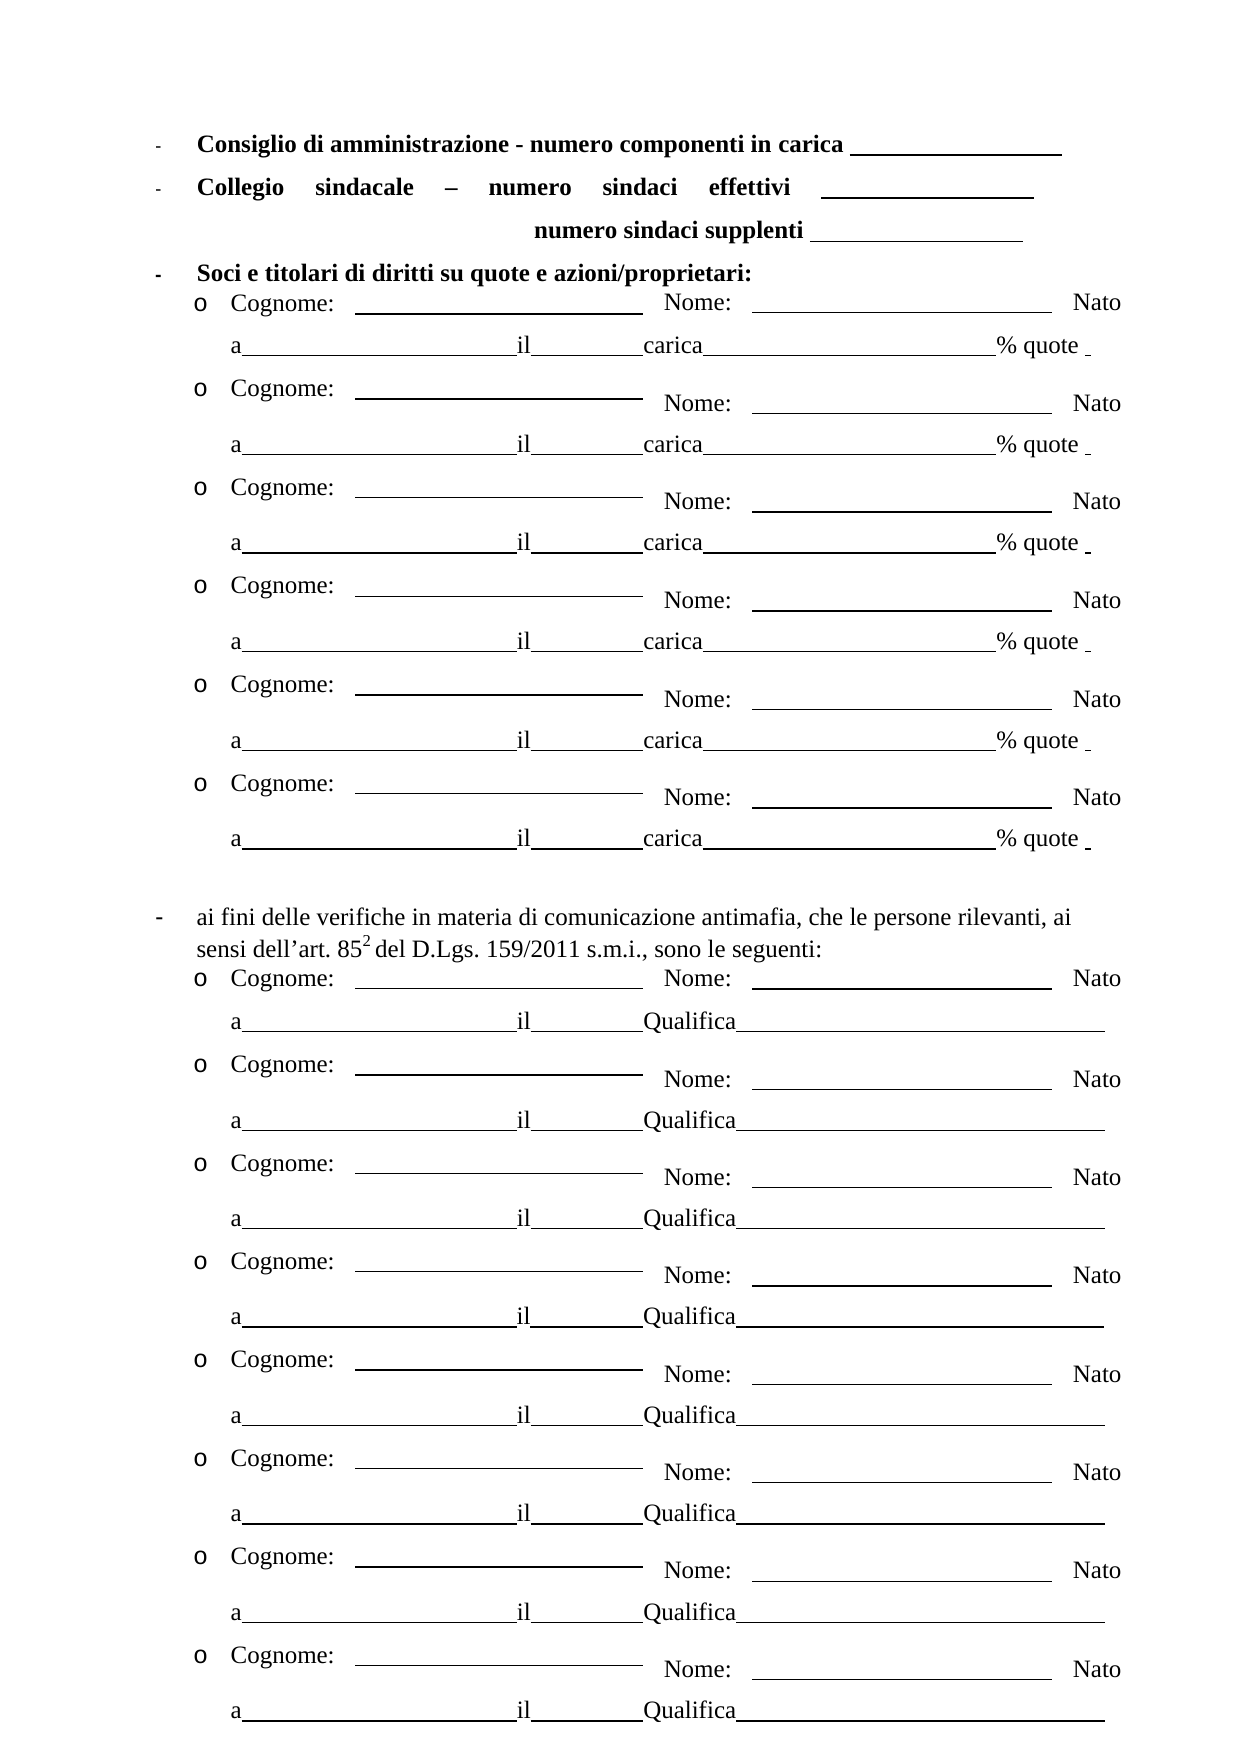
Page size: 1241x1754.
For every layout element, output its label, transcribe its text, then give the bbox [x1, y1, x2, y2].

list Cognome: [193, 1344, 642, 1375]
text Nato [1073, 1556, 1171, 1584]
text Nome: [663, 585, 1052, 614]
text o Cognome: [193, 373, 642, 404]
list Cognome: [193, 1541, 642, 1572]
list Cognome: [193, 1246, 642, 1277]
text a il Qualifica [230, 1105, 1171, 1133]
list Cognome: [193, 1640, 642, 1671]
text Nome: [663, 1260, 1052, 1289]
text Nato [1073, 1162, 1171, 1191]
text Nato [1073, 1654, 1171, 1683]
text numero sindaci supplenti [534, 216, 1171, 244]
list ai fini delle verifiche in materia di comunicazione antimafia, che le persone rilevanti, ai sensi dell’art. 852 del D.Lgs. 159/2011 s.m.i., sono le seguenti: [155, 900, 1122, 963]
text Nome: [663, 1654, 1052, 1683]
text Nato [1073, 1359, 1171, 1387]
text o Cognome: [193, 669, 642, 700]
text Nato [1073, 287, 1171, 316]
text a il carica % quote [230, 725, 1171, 753]
text Nome: [663, 963, 1052, 992]
list Cognome: [193, 963, 642, 994]
text Nome: [663, 1162, 1052, 1191]
text Nome: [663, 684, 1052, 712]
text a il carica % quote [230, 330, 1171, 359]
text Nato [1073, 684, 1171, 712]
text a il Qualifica [230, 1301, 1171, 1330]
text o Cognome: [193, 472, 643, 503]
text Nato [1073, 1457, 1171, 1486]
text Nome: [663, 782, 1052, 811]
text a il Qualifica [230, 1400, 1171, 1428]
text Nato [1073, 1260, 1171, 1289]
list Collegio sindacale – numero sindaci effettivi [155, 172, 1171, 201]
text Nato [1073, 963, 1171, 992]
text Nome: [663, 287, 1052, 316]
text Nato [1073, 585, 1171, 614]
text a il carica % quote [230, 823, 1171, 852]
text o Cognome: [193, 768, 642, 799]
text Nato [1072, 486, 1171, 515]
text a il Qualifica [230, 1597, 1171, 1625]
text a il carica % quote [230, 429, 1171, 457]
text Nome: [663, 1064, 1052, 1092]
subtitle Cognome: [193, 287, 642, 318]
text Nome: [663, 1457, 1052, 1486]
text a il Qualifica [230, 1203, 1171, 1232]
text a il carica % quote [230, 626, 1171, 655]
text Nome: [663, 486, 1052, 515]
list Cognome: [193, 1148, 642, 1178]
subtitle Consiglio di amministrazione - numero componenti in carica [155, 129, 1171, 158]
text a il Qualifica [230, 1498, 1171, 1527]
text Nato [1073, 782, 1171, 811]
list Cognome: [193, 1049, 642, 1080]
text o Cognome: [193, 571, 642, 601]
text Nome: [663, 1359, 1052, 1387]
text a il Qualifica [230, 1006, 1171, 1035]
list Cognome: [193, 1443, 642, 1474]
text a il carica % quote [230, 527, 1171, 556]
text Nome: [663, 1556, 1052, 1584]
text a il Qualifica [230, 1695, 1171, 1724]
list Soci e titolari di diritti su quote e azioni/proprietari: [155, 258, 1171, 287]
text Nome: [663, 388, 1052, 417]
text Nato [1073, 1064, 1171, 1092]
text Nato [1073, 388, 1171, 417]
